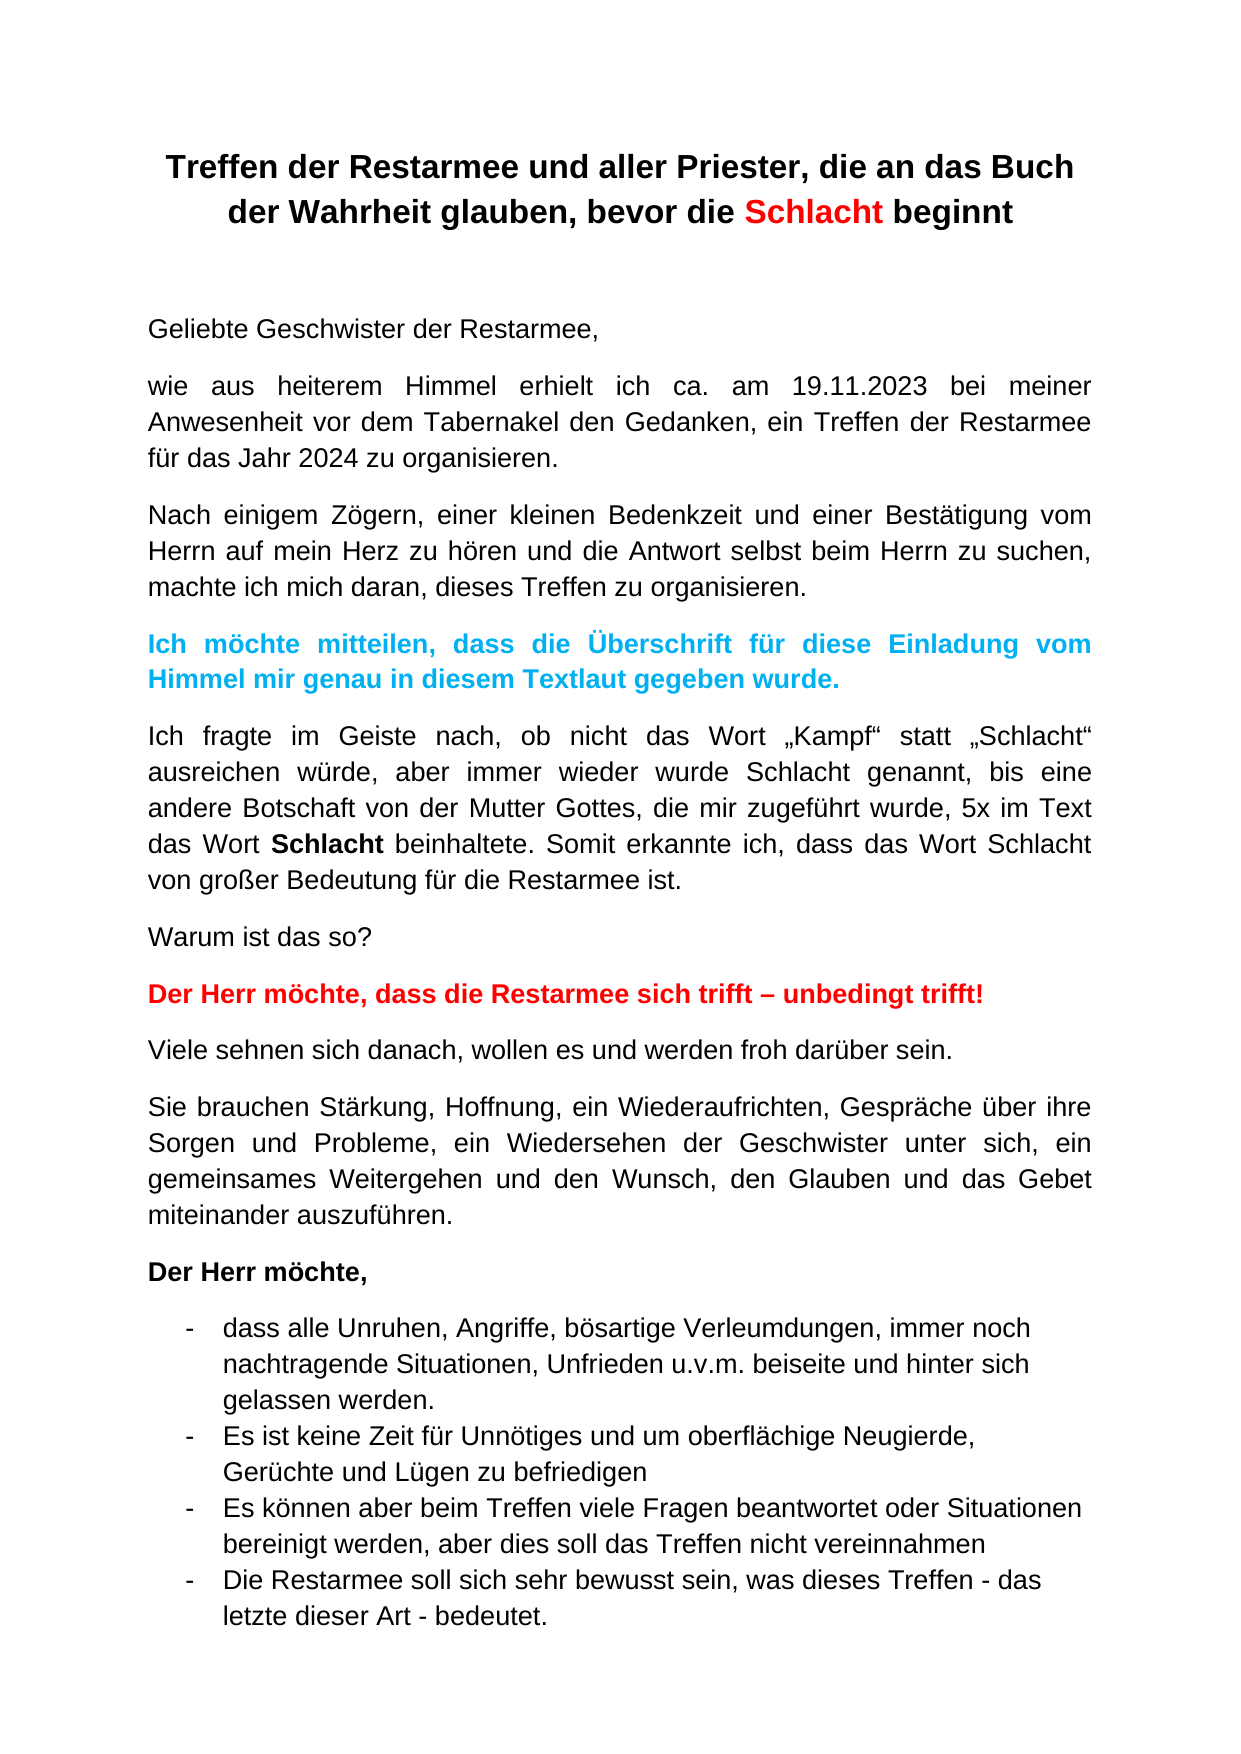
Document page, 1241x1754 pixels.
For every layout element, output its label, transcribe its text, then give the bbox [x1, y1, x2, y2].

list dass alle Unruhen, Angriffe, bösartige Verleumdungen, immer noch nachtragende Situationen, Unfrieden u.v.m. beiseite und hinter sich gelassen werden. [185, 1312, 1093, 1416]
list Es können aber beim Treffen viele Fragen beantwortet oder Situationen bereinigt werden, aber dies soll das Treffen nicht vereinnahmen [185, 1492, 1093, 1559]
text Der Herr möchte, dass die Restarmee sich trifft – unbedingt trifft! [148, 978, 1093, 1009]
text Der Herr möchte, [148, 1256, 1093, 1287]
text Ich möchte mitteilen, dass die Überschrift für diese Einladung vom Himmel mir genau in diesem Textlaut gegeben wurde. [148, 628, 1093, 695]
text Viele sehnen sich danach, wollen es und werden froh darüber sein. [148, 1034, 1093, 1066]
list Es ist keine Zeit für Unnötiges und um oberflächige Neugierde, Gerüchte und Lügen zu befriedigen [185, 1420, 1093, 1487]
text Warum ist das so? [148, 921, 1093, 952]
text Treffen der Restarmee und aller Priester, die an das Buch der Wahrheit glauben, bevor die Schlacht beginnt [148, 148, 1093, 230]
text wie aus heiterem Himmel erhielt ich ca. am 19.11.2023 bei meiner Anwesenheit vor dem Tabernakel den Gedanken, ein Treffen der Restarmee für das Jahr 2024 zu organisieren. [148, 370, 1093, 473]
text Ich fragte im Geiste nach, ob nicht das Wort „Kampf“ statt „Schlacht“ ausreichen würde, aber immer wieder wurde Schlacht genannt, bis eine andere Botschaft von der Mutter Gottes, die mir zugeführt wurde, 5x im Text das Wort Schlacht beinhaltete. Somit erkannte ich, dass das Wort Schlacht von großer Bedeutung für die Restarmee ist. [148, 720, 1093, 895]
list Die Restarmee soll sich sehr bewusst sein, was dieses Treffen - das letzte dieser Art - bedeutet. [185, 1564, 1093, 1631]
text Sie brauchen Stärkung, Hoffnung, ein Wiederaufrichten, Gespräche über ihre Sorgen und Probleme, ein Wiedersehen der Geschwister unter sich, ein gemeinsames Weitergehen und den Wunsch, den Glauben und das Gebet miteinander auszuführen. [148, 1091, 1093, 1230]
text Geliebte Geschwister der Restarmee, [148, 313, 1093, 345]
text Nach einigem Zögern, einer kleinen Bedenkzeit und einer Bestätigung vom Herrn auf mein Herz zu hören und die Antwort selbst beim Herrn zu suchen, machte ich mich daran, dieses Treffen zu organisieren. [148, 499, 1093, 602]
